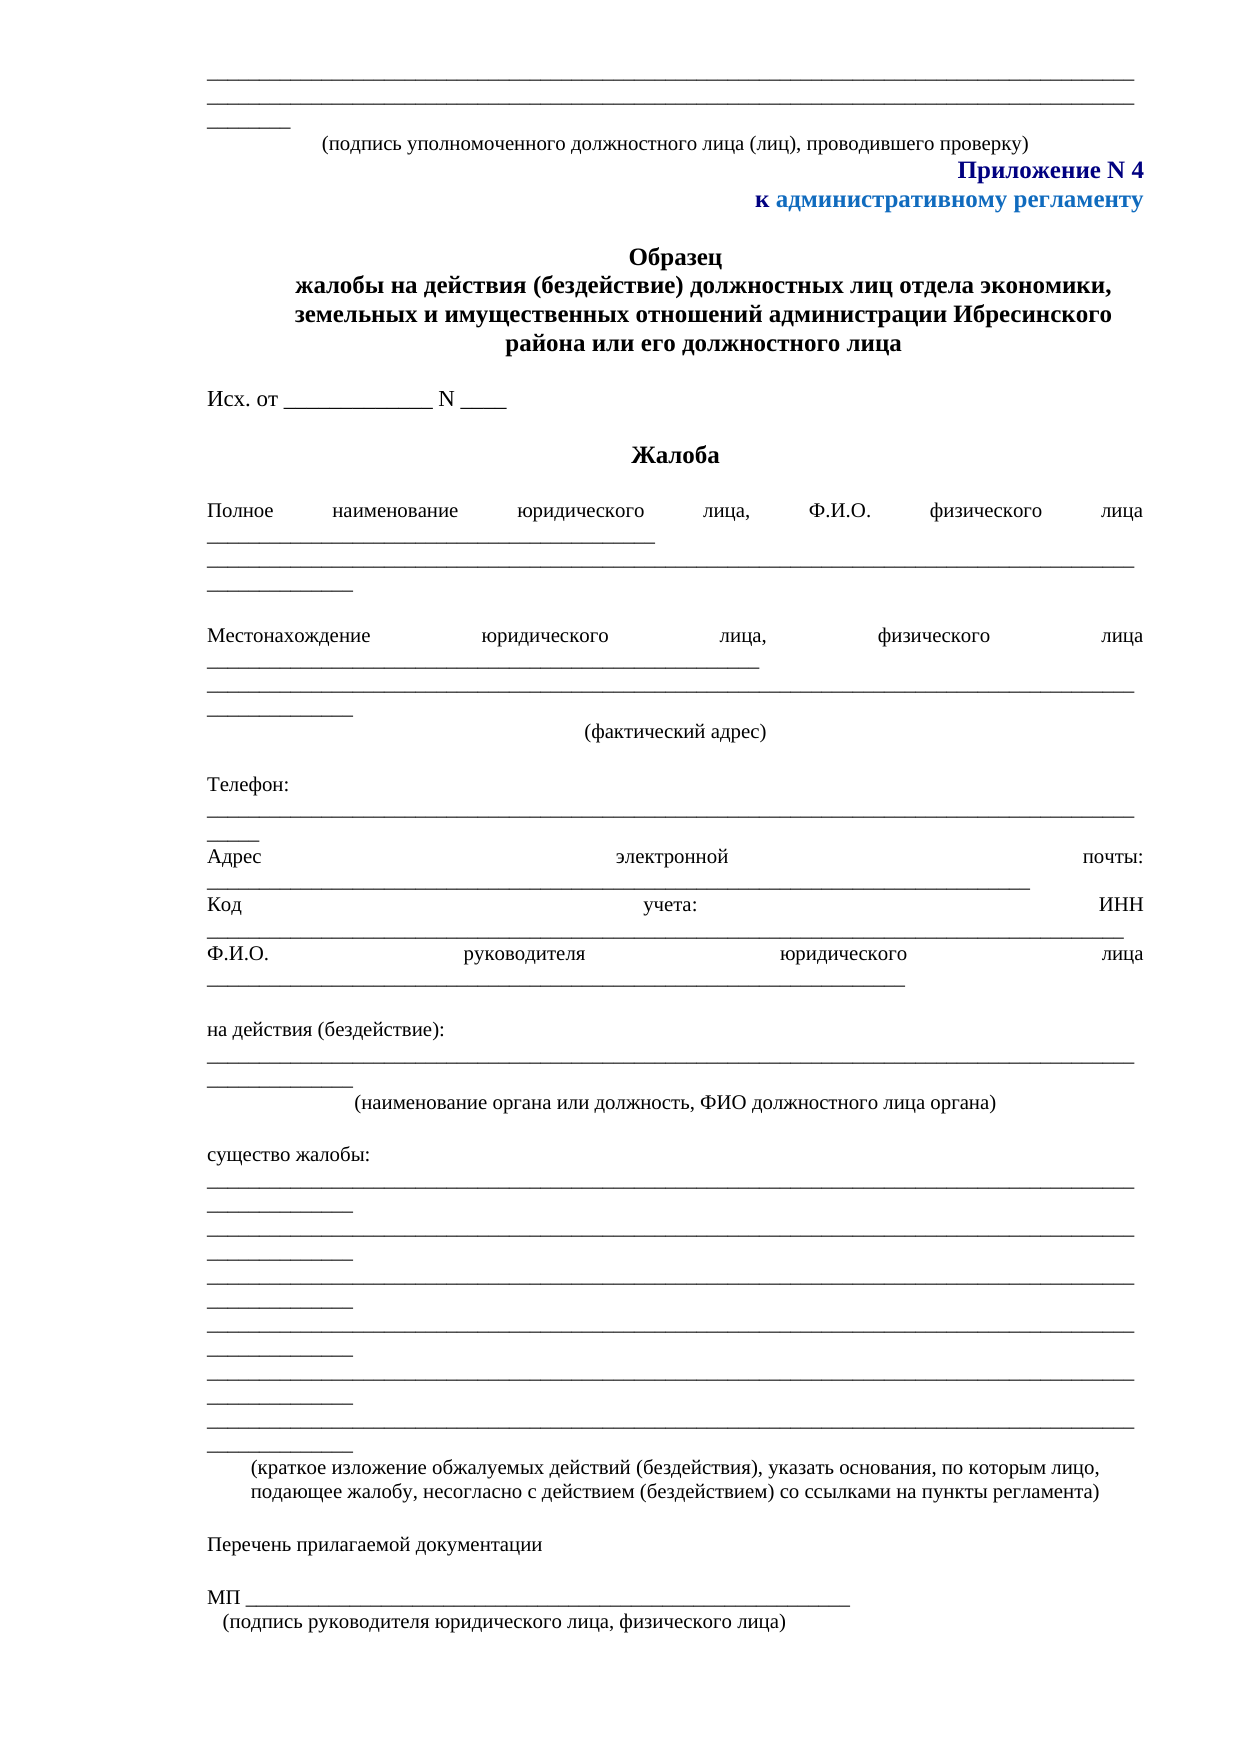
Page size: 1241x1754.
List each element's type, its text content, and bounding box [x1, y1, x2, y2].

text _______________________________________________________________________________________________________ [207, 1166, 1144, 1214]
text _______________________________________________________________________________________________________ [207, 1214, 1144, 1263]
text _______________________________________________________________________________________________________ [207, 546, 1144, 594]
text _______________________________________________________________________________________________________ [207, 1359, 1144, 1407]
subtitle Жалоба [207, 441, 1144, 469]
text __________________________________________________________________________________________________________________________________________________________________________________________ [207, 59, 1144, 131]
text (краткое изложение обжалуемых действий (бездействия), указать основания, по которым лицо, подающее жалобу, несогласно с действием (бездействием) со ссылками на пункты регламента) [207, 1455, 1144, 1503]
text МП __________________________________________________________ [207, 1585, 1144, 1609]
text _______________________________________________________________________________________________________ [207, 671, 1144, 719]
subtitle Образец жалобы на действия (бездействие) должностных лиц отдела экономики, земельных и имущественных отношений администрации Ибресинского района или его должностного лица [207, 242, 1144, 357]
text _______________________________________________________________________________________________________ [207, 1407, 1144, 1455]
text Полное наименование юридического лица, Ф.И.О. физического лица ___________________________________________ [207, 498, 1144, 546]
text Приложение N 4 к административному регламенту [207, 155, 1144, 213]
text Ф.И.О. руководителя юридического лица ___________________________________________________________________ [207, 941, 1144, 989]
text Перечень прилагаемой документации [207, 1532, 1144, 1556]
text Телефон: ______________________________________________________________________________________________ [207, 772, 1144, 844]
text _______________________________________________________________________________________________________ [207, 1311, 1144, 1359]
text _______________________________________________________________________________________________________ [207, 1263, 1144, 1311]
text Исх. от _____________ N ____ [207, 385, 1144, 412]
text (подпись уполномоченного должностного лица (лиц), проводившего проверку) [207, 131, 1144, 155]
text Местонахождение юридического лица, физического лица _____________________________________________________ [207, 623, 1144, 671]
text существо жалобы: [207, 1142, 1144, 1166]
text (фактический адрес) [207, 719, 1144, 743]
text _______________________________________________________________________________________________________ [207, 1041, 1144, 1089]
text Адрес электронной почты: _______________________________________________________________________________ [207, 844, 1144, 892]
text на действия (бездействие): [207, 1017, 1144, 1041]
text (подпись руководителя юридического лица, физического лица) [207, 1609, 1144, 1633]
text Код учета: ИНН ________________________________________________________________________________________ [207, 892, 1144, 941]
text (наименование органа или должность, ФИО должностного лица органа) [207, 1089, 1144, 1114]
